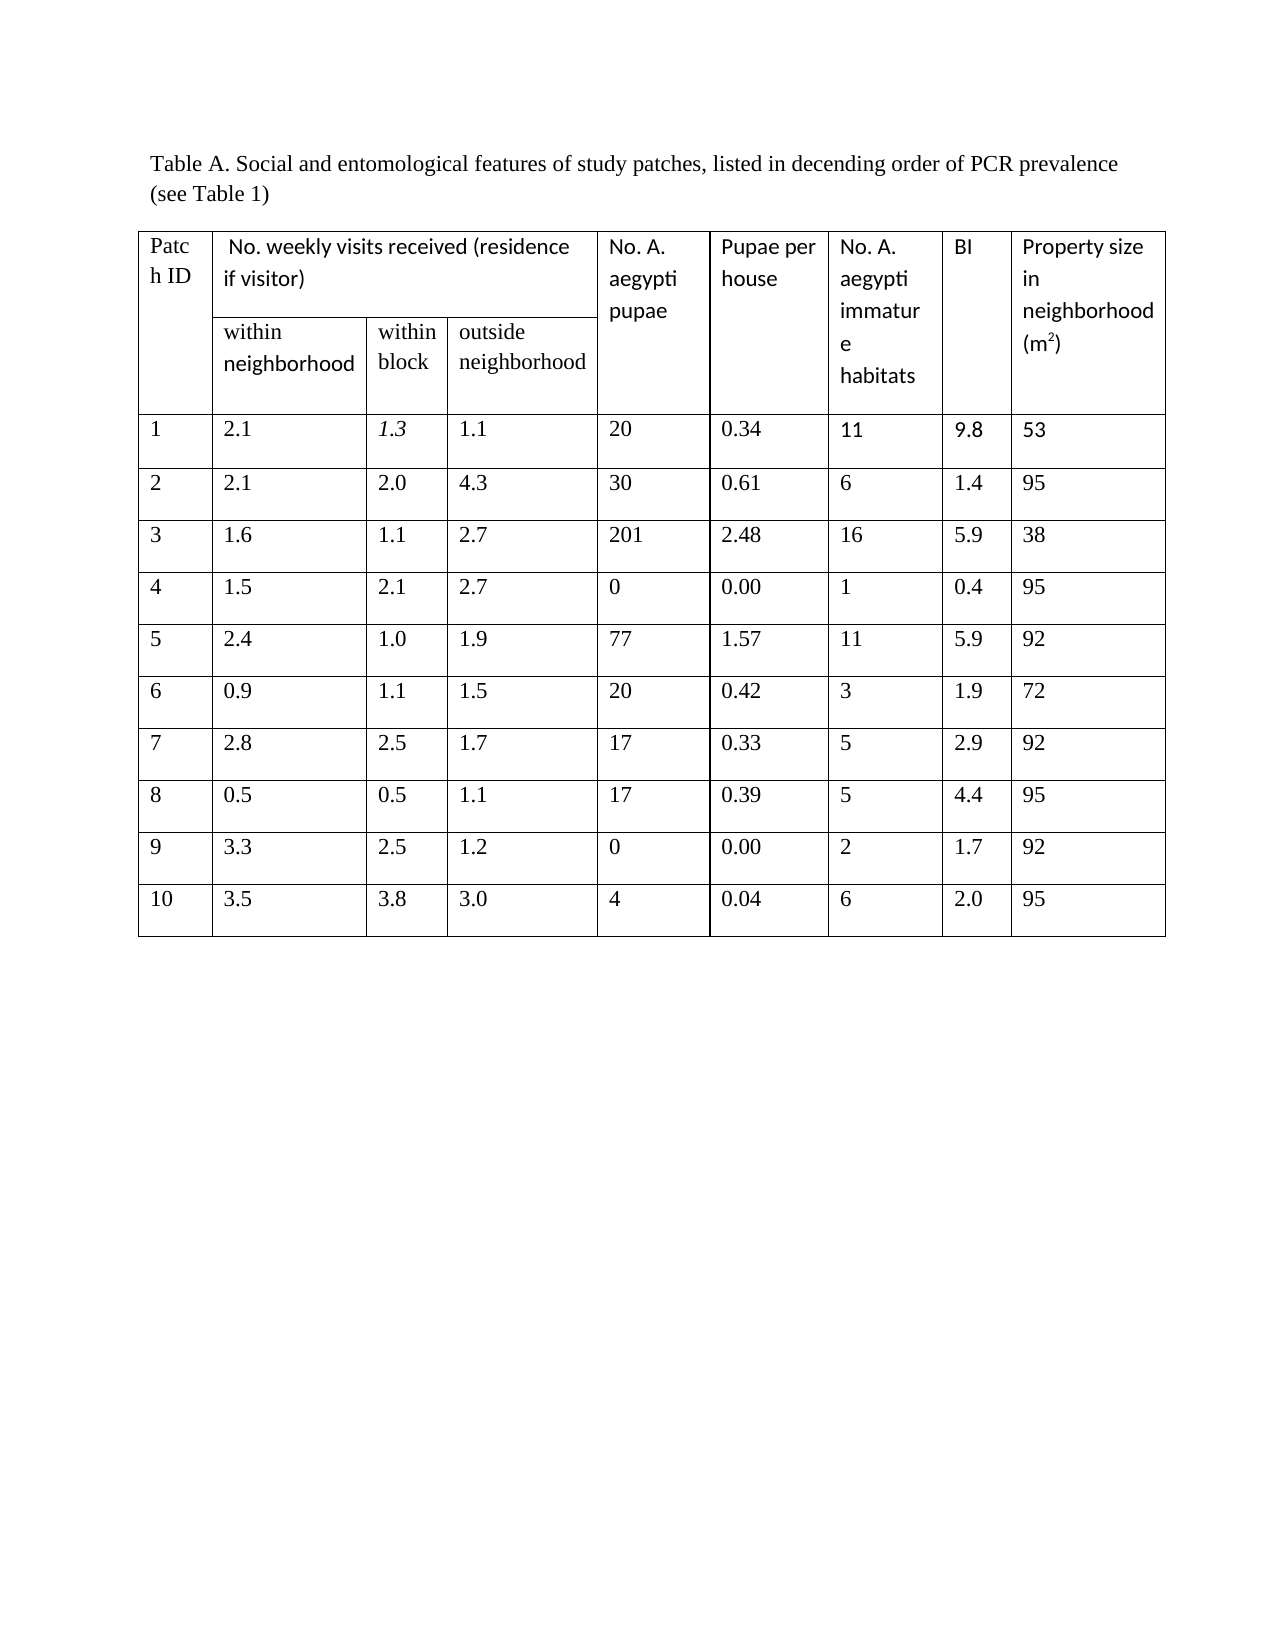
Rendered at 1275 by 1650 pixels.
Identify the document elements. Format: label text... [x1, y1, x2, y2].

table_cell 53 [1012, 415, 1165, 467]
table_cell 2.1 [213, 415, 366, 467]
table_cell 1.7 [448, 729, 597, 780]
table_cell 1.7 [943, 833, 1011, 884]
table_cell 9 [139, 833, 212, 884]
table_cell 4 [139, 573, 212, 624]
table_cell 0.61 [711, 469, 828, 519]
table_cell 1.5 [448, 677, 597, 728]
table_cell 1.3 [367, 415, 447, 467]
table_header No. A. aegypti immature habitats [829, 232, 942, 414]
table_cell 16 [829, 521, 942, 572]
table_cell 3.5 [213, 885, 366, 936]
table_cell 77 [598, 625, 709, 676]
table_header No. weekly visits received (residence if visitor) [213, 232, 597, 317]
table_cell 10 [139, 885, 212, 936]
table_cell 1.1 [448, 781, 597, 832]
table_cell 17 [598, 781, 709, 832]
table_cell 95 [1012, 573, 1165, 624]
table_cell 2.9 [943, 729, 1011, 780]
table_cell 1.5 [213, 573, 366, 624]
table_cell 1.4 [943, 469, 1011, 519]
table_cell 5.9 [943, 521, 1011, 572]
table_cell 8 [139, 781, 212, 832]
table_cell 1.6 [213, 521, 366, 572]
table_header Patch ID [139, 232, 212, 414]
table_cell 38 [1012, 521, 1165, 572]
table_cell 1.9 [943, 677, 1011, 728]
table_cell 3.8 [367, 885, 447, 936]
table_cell 0.5 [213, 781, 366, 832]
table_cell 1.0 [367, 625, 447, 676]
table_cell 1.57 [711, 625, 828, 676]
table_cell 2.0 [943, 885, 1011, 936]
table_cell 30 [598, 469, 709, 519]
table_cell 9.8 [943, 415, 1011, 467]
table_cell 3 [829, 677, 942, 728]
table_cell 2.5 [367, 833, 447, 884]
table_header No. A. aegypti pupae [598, 232, 709, 414]
table_header Property size in neighborhood (m2) [1012, 232, 1165, 414]
table_cell 0.00 [711, 833, 828, 884]
table_cell outside neighborhood [448, 318, 597, 414]
table_cell 0.4 [943, 573, 1011, 624]
table_cell 4.3 [448, 469, 597, 519]
table_cell 0.5 [367, 781, 447, 832]
table_header Pupae per house [711, 232, 828, 414]
table_cell 2.8 [213, 729, 366, 780]
table_cell 0.34 [711, 415, 828, 467]
table_cell 20 [598, 415, 709, 467]
table_cell 4 [598, 885, 709, 936]
table_cell 2 [829, 833, 942, 884]
table_cell 0.33 [711, 729, 828, 780]
table_cell 5 [829, 729, 942, 780]
table_cell 5 [829, 781, 942, 832]
table_cell within neighborhood [213, 318, 366, 414]
table_cell 2.1 [367, 573, 447, 624]
table_cell 5 [139, 625, 212, 676]
table_cell 2 [139, 469, 212, 519]
table_cell 1.9 [448, 625, 597, 676]
table_cell 3.3 [213, 833, 366, 884]
table_cell 6 [139, 677, 212, 728]
table_cell 201 [598, 521, 709, 572]
table_cell 0.42 [711, 677, 828, 728]
table_cell 20 [598, 677, 709, 728]
table_cell 6 [829, 885, 942, 936]
table_cell 95 [1012, 469, 1165, 519]
text Table A. Social and entomological features of study patches, listed in decending order of PCR prevalence (see Table 1) [150, 150, 1125, 207]
table_cell 0.9 [213, 677, 366, 728]
table_cell 2.0 [367, 469, 447, 519]
table_cell 0 [598, 833, 709, 884]
table_cell 2.1 [213, 469, 366, 519]
table_cell 11 [829, 625, 942, 676]
table_cell 0.00 [711, 573, 828, 624]
table_cell 1.1 [367, 677, 447, 728]
table_cell 11 [829, 415, 942, 467]
table_cell 7 [139, 729, 212, 780]
table_cell 92 [1012, 729, 1165, 780]
table_cell 2.7 [448, 573, 597, 624]
table_cell 0.39 [711, 781, 828, 832]
table_cell 17 [598, 729, 709, 780]
table_cell 6 [829, 469, 942, 519]
table_cell 2.7 [448, 521, 597, 572]
table_cell 72 [1012, 677, 1165, 728]
table_cell 1 [139, 415, 212, 467]
table_cell 2.4 [213, 625, 366, 676]
table_cell 1.2 [448, 833, 597, 884]
table_cell 1.1 [448, 415, 597, 467]
table_cell 2.5 [367, 729, 447, 780]
table_cell 3.0 [448, 885, 597, 936]
table_cell 0.04 [711, 885, 828, 936]
table_cell 1 [829, 573, 942, 624]
table_cell 92 [1012, 833, 1165, 884]
table_cell 0 [598, 573, 709, 624]
table_cell 95 [1012, 781, 1165, 832]
table_cell 4.4 [943, 781, 1011, 832]
table_cell 5.9 [943, 625, 1011, 676]
table_header BI [943, 232, 1011, 414]
table_cell 92 [1012, 625, 1165, 676]
table_cell 95 [1012, 885, 1165, 936]
table_cell 1.1 [367, 521, 447, 572]
table_cell 3 [139, 521, 212, 572]
table_cell 2.48 [711, 521, 828, 572]
table_cell within block [367, 318, 447, 414]
